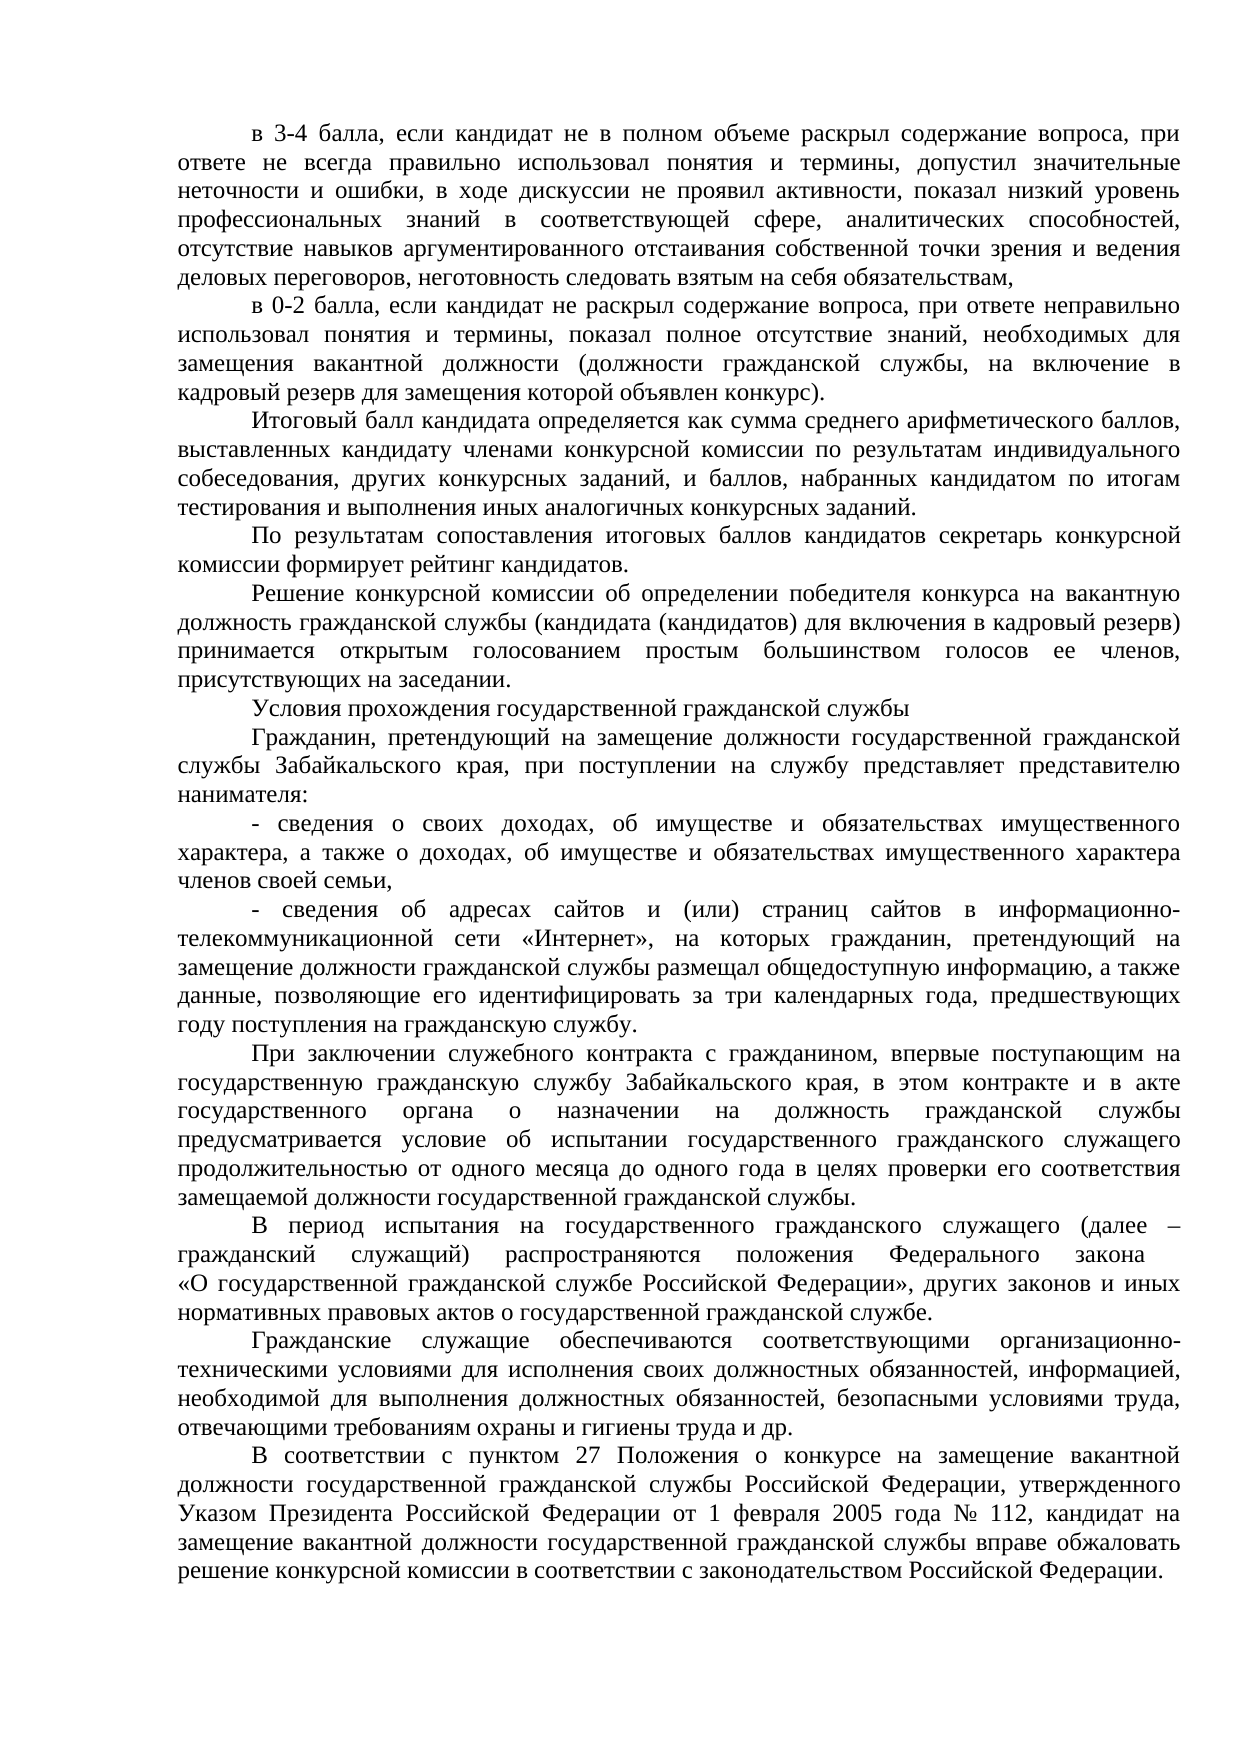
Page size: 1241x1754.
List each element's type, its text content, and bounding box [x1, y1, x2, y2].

text По результатам сопоставления итоговых баллов кандидатов секретарь конкурсной комиссии формирует рейтинг кандидатов. [177, 521, 1181, 578]
text Гражданские служащие обеспечиваются соответствующими организационно-техническими условиями для исполнения своих должностных обязанностей, информацией, необходимой для выполнения должностных обязанностей, безопасными условиями труда, отвечающими требованиям охраны и гигиены труда и др. [177, 1326, 1181, 1441]
text - сведения о своих доходах, об имуществе и обязательствах имущественного характера, а также о доходах, об имуществе и обязательствах имущественного характера членов своей семьи, [177, 808, 1181, 894]
text Гражданин, претендующий на замещение должности государственной гражданской службы Забайкальского края, при поступлении на службу представляет представителю нанимателя: [177, 722, 1181, 808]
text Итоговый балл кандидата определяется как сумма среднего арифметического баллов, выставленных кандидату членами конкурсной комиссии по результатам индивидуального собеседования, других конкурсных заданий, и баллов, набранных кандидатом по итогам тестирования и выполнения иных аналогичных конкурсных заданий. [177, 406, 1181, 521]
text Условия прохождения государственной гражданской службы [177, 693, 1181, 722]
text В соответствии с пунктом 27 Положения о конкурсе на замещение вакантной должности государственной гражданской службы Российской Федерации, утвержденного Указом Президента Российской Федерации от 1 февраля 2005 года № 112, кандидат на замещение вакантной должности государственной гражданской службы вправе обжаловать решение конкурсной комиссии в соответствии с законодательством Российской Федерации. [177, 1441, 1181, 1584]
text - сведения об адресах сайтов и (или) страниц сайтов в информационно-телекоммуникационной сети «Интернет», на которых гражданин, претендующий на замещение должности гражданской службы размещал общедоступную информацию, а также данные, позволяющие его идентифицировать за три календарных года, предшествующих году поступления на гражданскую службу. [177, 894, 1181, 1038]
text Решение конкурсной комиссии об определении победителя конкурса на вакантную должность гражданской службы (кандидата (кандидатов) для включения в кадровый резерв) принимается открытым голосованием простым большинством голосов ее членов, присутствующих на заседании. [177, 578, 1181, 693]
text При заключении служебного контракта с гражданином, впервые поступающим на государственную гражданскую службу Забайкальского края, в этом контракте и в акте государственного органа о назначении на должность гражданской службы предусматривается условие об испытании государственного гражданского служащего продолжительностью от одного месяца до одного года в целях проверки его соответствия замещаемой должности государственной гражданской службы. [177, 1038, 1181, 1211]
text в 0-2 балла, если кандидат не раскрыл содержание вопроса, при ответе неправильно использовал понятия и термины, показал полное отсутствие знаний, необходимых для замещения вакантной должности (должности гражданской службы, на включение в кадровый резерв для замещения которой объявлен конкурс). [177, 291, 1181, 406]
text В период испытания на государственного гражданского служащего (далее – гражданский служащий) распространяются положения Федерального закона «О государственной гражданской службе Российской Федерации», других законов и иных нормативных правовых актов о государственной гражданской службе. [177, 1211, 1181, 1326]
text в 3-4 балла, если кандидат не в полном объеме раскрыл содержание вопроса, при ответе не всегда правильно использовал понятия и термины, допустил значительные неточности и ошибки, в ходе дискуссии не проявил активности, показал низкий уровень профессиональных знаний в соответствующей сфере, аналитических способностей, отсутствие навыков аргументированного отстаивания собственной точки зрения и ведения деловых переговоров, неготовность следовать взятым на себя обязательствам, [177, 118, 1181, 291]
